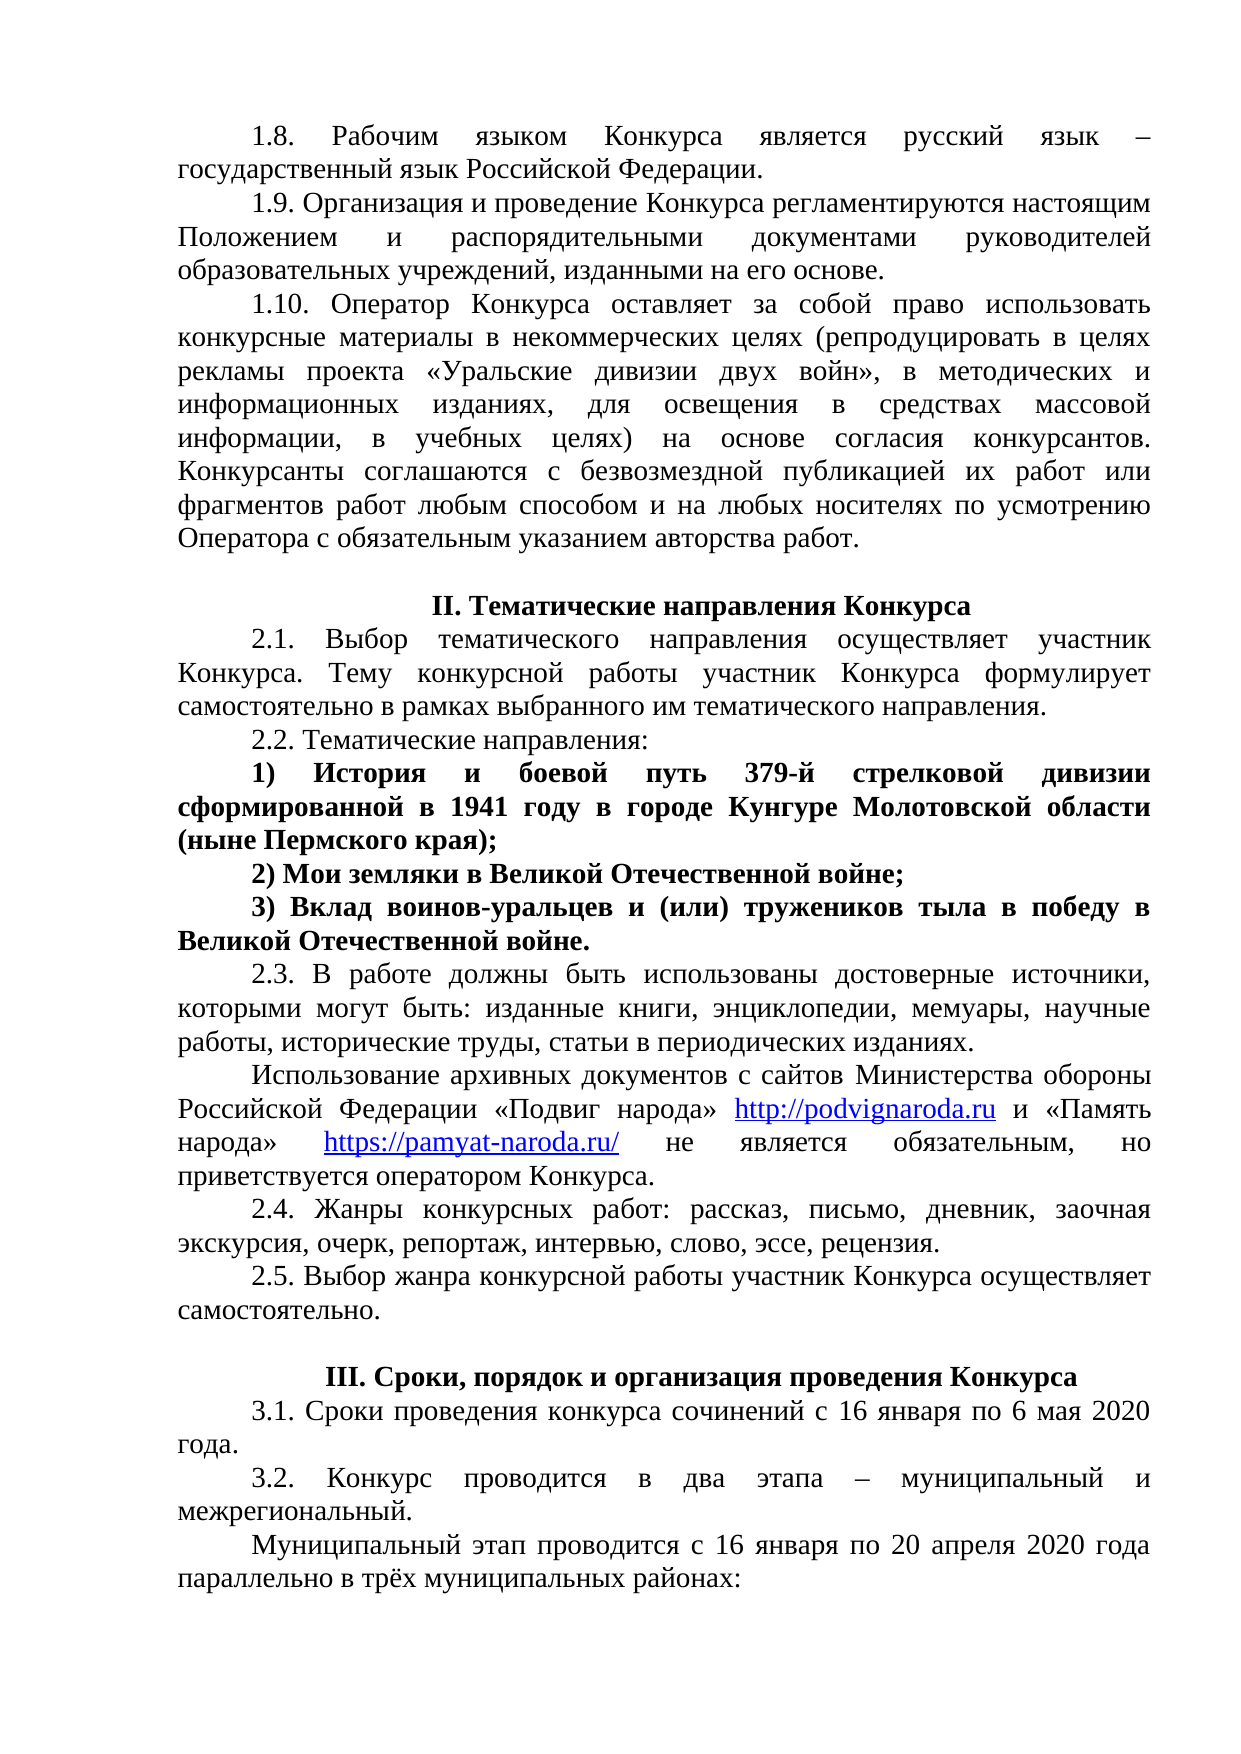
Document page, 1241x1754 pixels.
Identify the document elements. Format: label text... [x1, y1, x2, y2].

text 3) Вклад воинов-уральцев и (или) тружеников тыла в победу в Великой Отечественной войне. [177, 889, 1152, 957]
text 3.2. Конкурс проводится в два этапа – муниципальный и межрегиональный. [177, 1460, 1152, 1527]
text 2.4. Жанры конкурсных работ: рассказ, письмо, дневник, заочная экскурсия, очерк, репортаж, интервью, слово, эссе, рецензия. [177, 1191, 1152, 1258]
text 1.8. Рабочим языком Конкурса является русский язык – государственный язык Российской Федерации. [177, 118, 1152, 185]
text 2.1. Выбор тематического направления осуществляет участник Конкурса. Тему конкурсной работы участник Конкурса формулирует самостоятельно в рамках выбранного им тематического направления. [177, 621, 1152, 722]
text 1.9. Организация и проведение Конкурса регламентируются настоящим Положением и распорядительными документами руководителей образовательных учреждений, изданными на его основе. [177, 185, 1152, 286]
text 3.1. Сроки проведения конкурса сочинений с 16 января по 6 мая 2020 года. [177, 1393, 1152, 1460]
text 2.5. Выбор жанра конкурсной работы участник Конкурса осуществляет самостоятельно. [177, 1258, 1152, 1326]
text 2) Мои земляки в Великой Отечественной войне; [177, 856, 1152, 889]
text III. Сроки, порядок и организация проведения Конкурса [177, 1359, 1152, 1393]
text II. Тематические направления Конкурса [177, 588, 1152, 621]
text 2.3. В работе должны быть использованы достоверные источники, которыми могут быть: изданные книги, энциклопедии, мемуары, научные работы, исторические труды, статьи в периодических изданиях. [177, 957, 1152, 1057]
text 1) История и боевой путь 379-й стрелковой дивизии сформированной в 1941 году в городе Кунгуре Молотовской области (ныне Пермского края); [177, 755, 1152, 856]
text Использование архивных документов с сайтов Министерства обороны Российской Федерации «Подвиг народа» http://podvignaroda.ru и «Память народа» https://pamyat-naroda.ru/ не является обязательным, но приветствуется оператором Конкурса. [177, 1057, 1152, 1191]
text 2.2. Тематические направления: [177, 722, 1152, 755]
text Муниципальный этап проводится с 16 января по 20 апреля 2020 года параллельно в трёх муниципальных районах: [177, 1527, 1152, 1594]
text 1.10. Оператор Конкурса оставляет за собой право использовать конкурсные материалы в некоммерческих целях (репродуцировать в целях рекламы проекта «Уральские дивизии двух войн», в методических и информационных изданиях, для освещения в средствах массовой информации, в учебных целях) на основе согласия конкурсантов. Конкурсанты соглашаются с безвозмездной публикацией их работ или фрагментов работ любым способом и на любых носителях по усмотрению Оператора с обязательным указанием авторства работ. [177, 286, 1152, 554]
